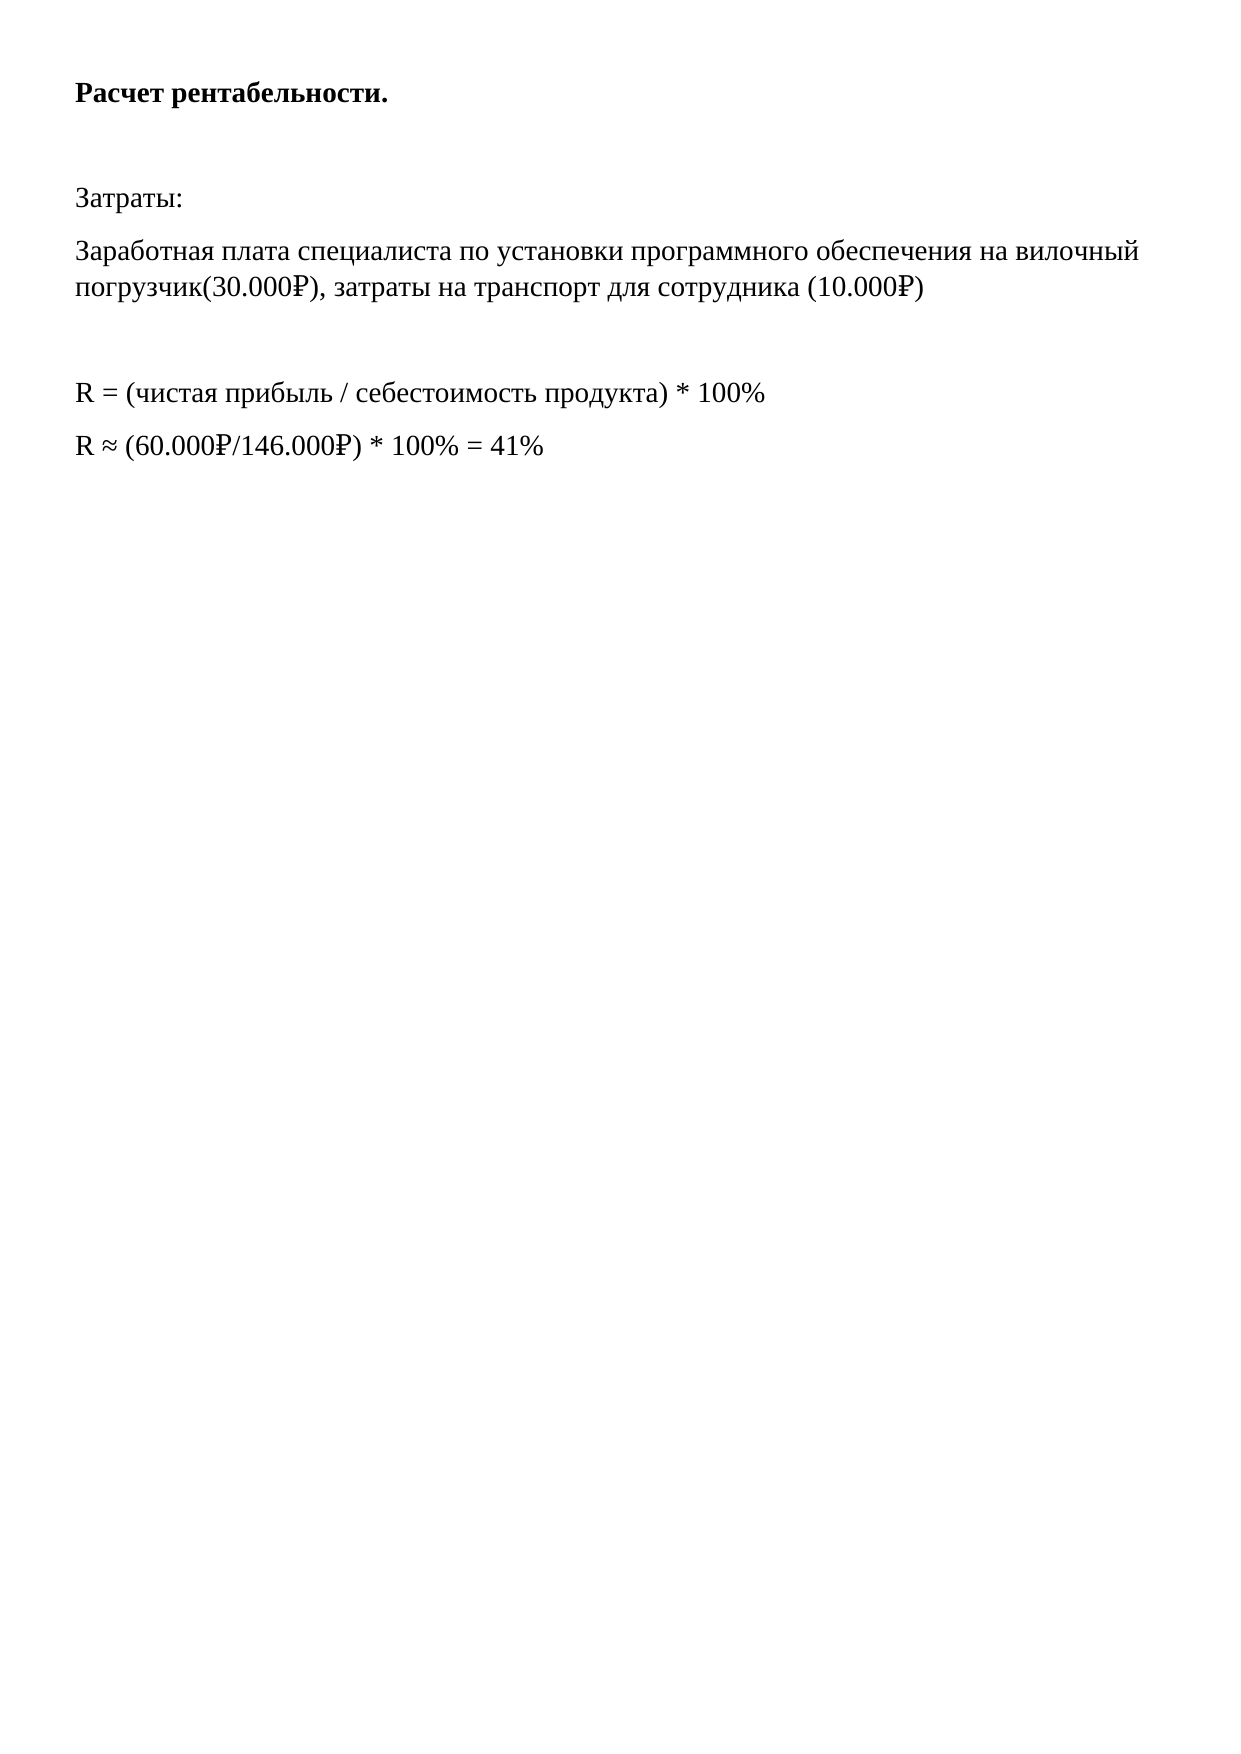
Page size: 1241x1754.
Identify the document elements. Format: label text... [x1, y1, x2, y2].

text Затраты: [75, 181, 1165, 214]
text Заработная плата специалиста по установки программного обеспечения на вилочный погрузчик(30.000₽), затраты на транспорт для сотрудника (10.000₽) [75, 233, 1165, 303]
text Расчет рентабельности. [75, 75, 1165, 108]
text R ≈ (60.000₽/146.000₽) * 100% = 41% [75, 428, 1165, 462]
text R = (чистая прибыль / себестоимость продукта) * 100% [75, 375, 1165, 409]
